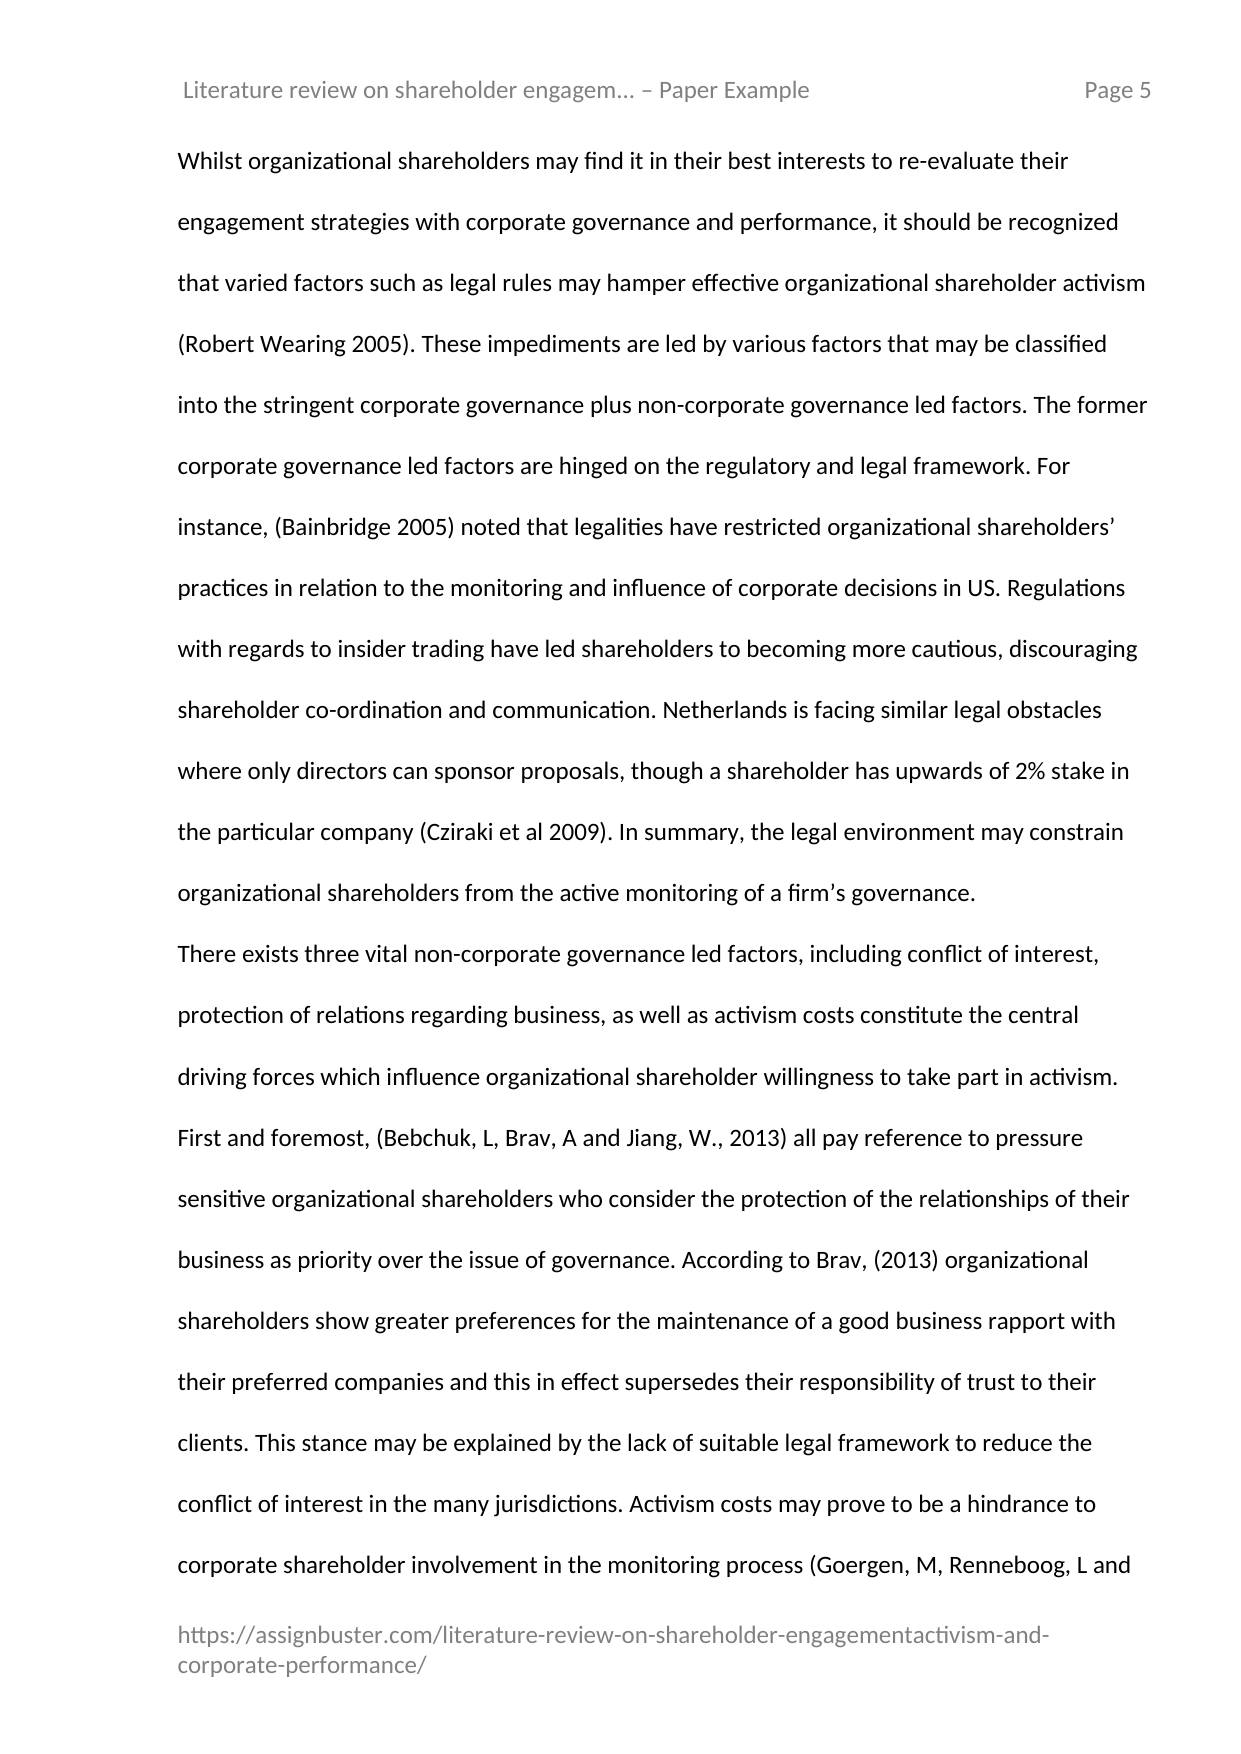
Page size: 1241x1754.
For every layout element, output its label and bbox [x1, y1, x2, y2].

text [177, 145, 1152, 1579]
